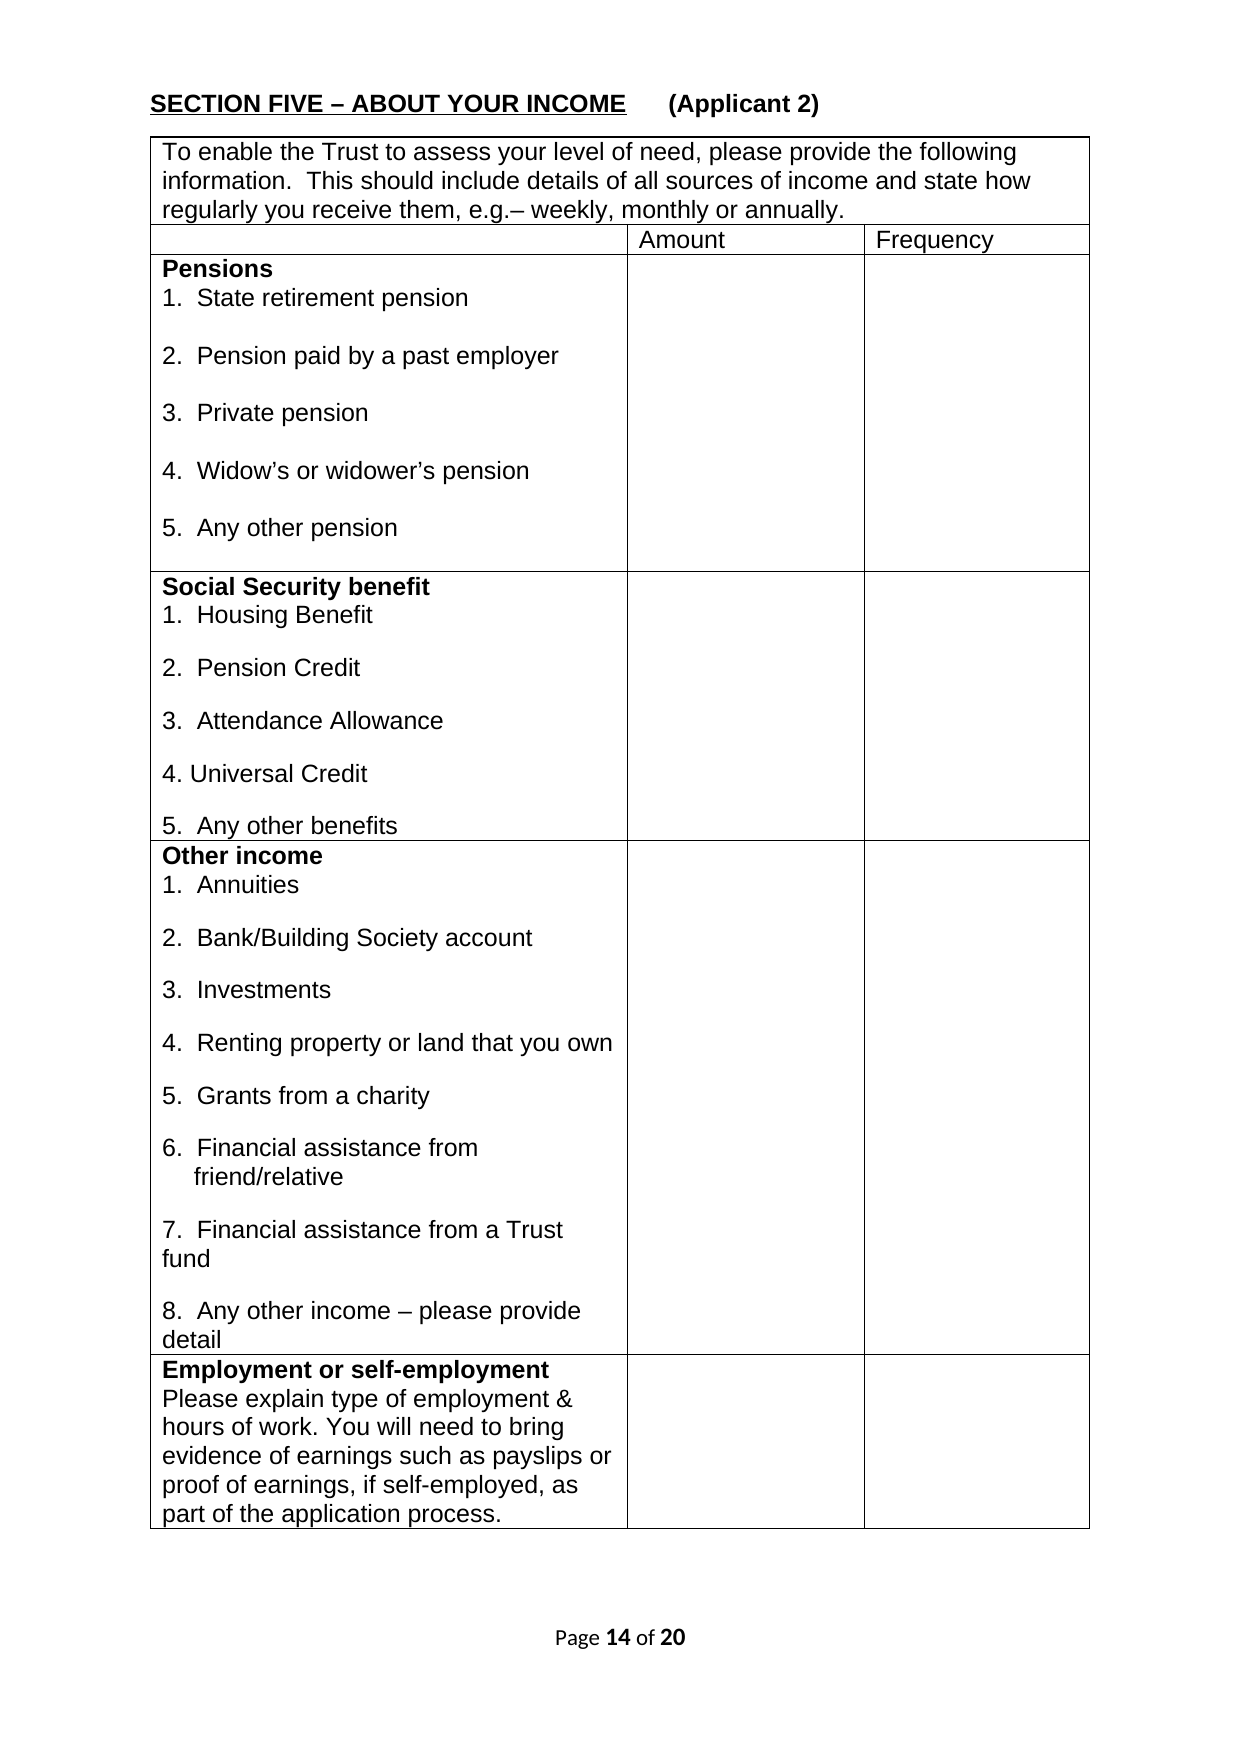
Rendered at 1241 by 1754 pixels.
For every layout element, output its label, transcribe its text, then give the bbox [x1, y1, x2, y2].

table_cell [628, 572, 864, 840]
table_cell [628, 1355, 864, 1527]
text SECTION FIVE – ABOUT YOUR INCOME (Applicant 2) [150, 89, 1090, 117]
table_cell Other income 1. Annuities 2. Bank/Building Society account 3. Investments 4. Renting property or land that you own 5. Grants from a charity 6. Financial assistance from friend/relative 7. Financial assistance from a Trust fund 8. Any other income – please provide detail [151, 841, 627, 1354]
table_cell [865, 572, 1089, 840]
table_cell [865, 255, 1089, 571]
table_cell Amount [628, 225, 864, 253]
table_cell Employment or self-employment Please explain type of employment & hours of work. You will need to bring evidence of earnings such as payslips or proof of earnings, if self-employed, as part of the application process. [151, 1355, 627, 1527]
table_cell Pensions 1. State retirement pension 2. Pension paid by a past employer 3. Private pension 4. Widow’s or widower’s pension 5. Any other pension [151, 255, 627, 571]
table_cell Social Security benefit 1. Housing Benefit 2. Pension Credit 3. Attendance Allowance 4. Universal Credit 5. Any other benefits [151, 572, 627, 840]
table_header To enable the Trust to assess your level of need, please provide the following information. This should include details of all sources of income and state how regularly you receive them, e.g.– weekly, monthly or annually. [151, 138, 1089, 224]
table_cell Frequency [865, 225, 1089, 253]
table_cell [865, 841, 1089, 1354]
table_cell [865, 1355, 1089, 1527]
table_cell [628, 255, 864, 571]
table_cell [628, 841, 864, 1354]
table_cell [151, 225, 627, 253]
